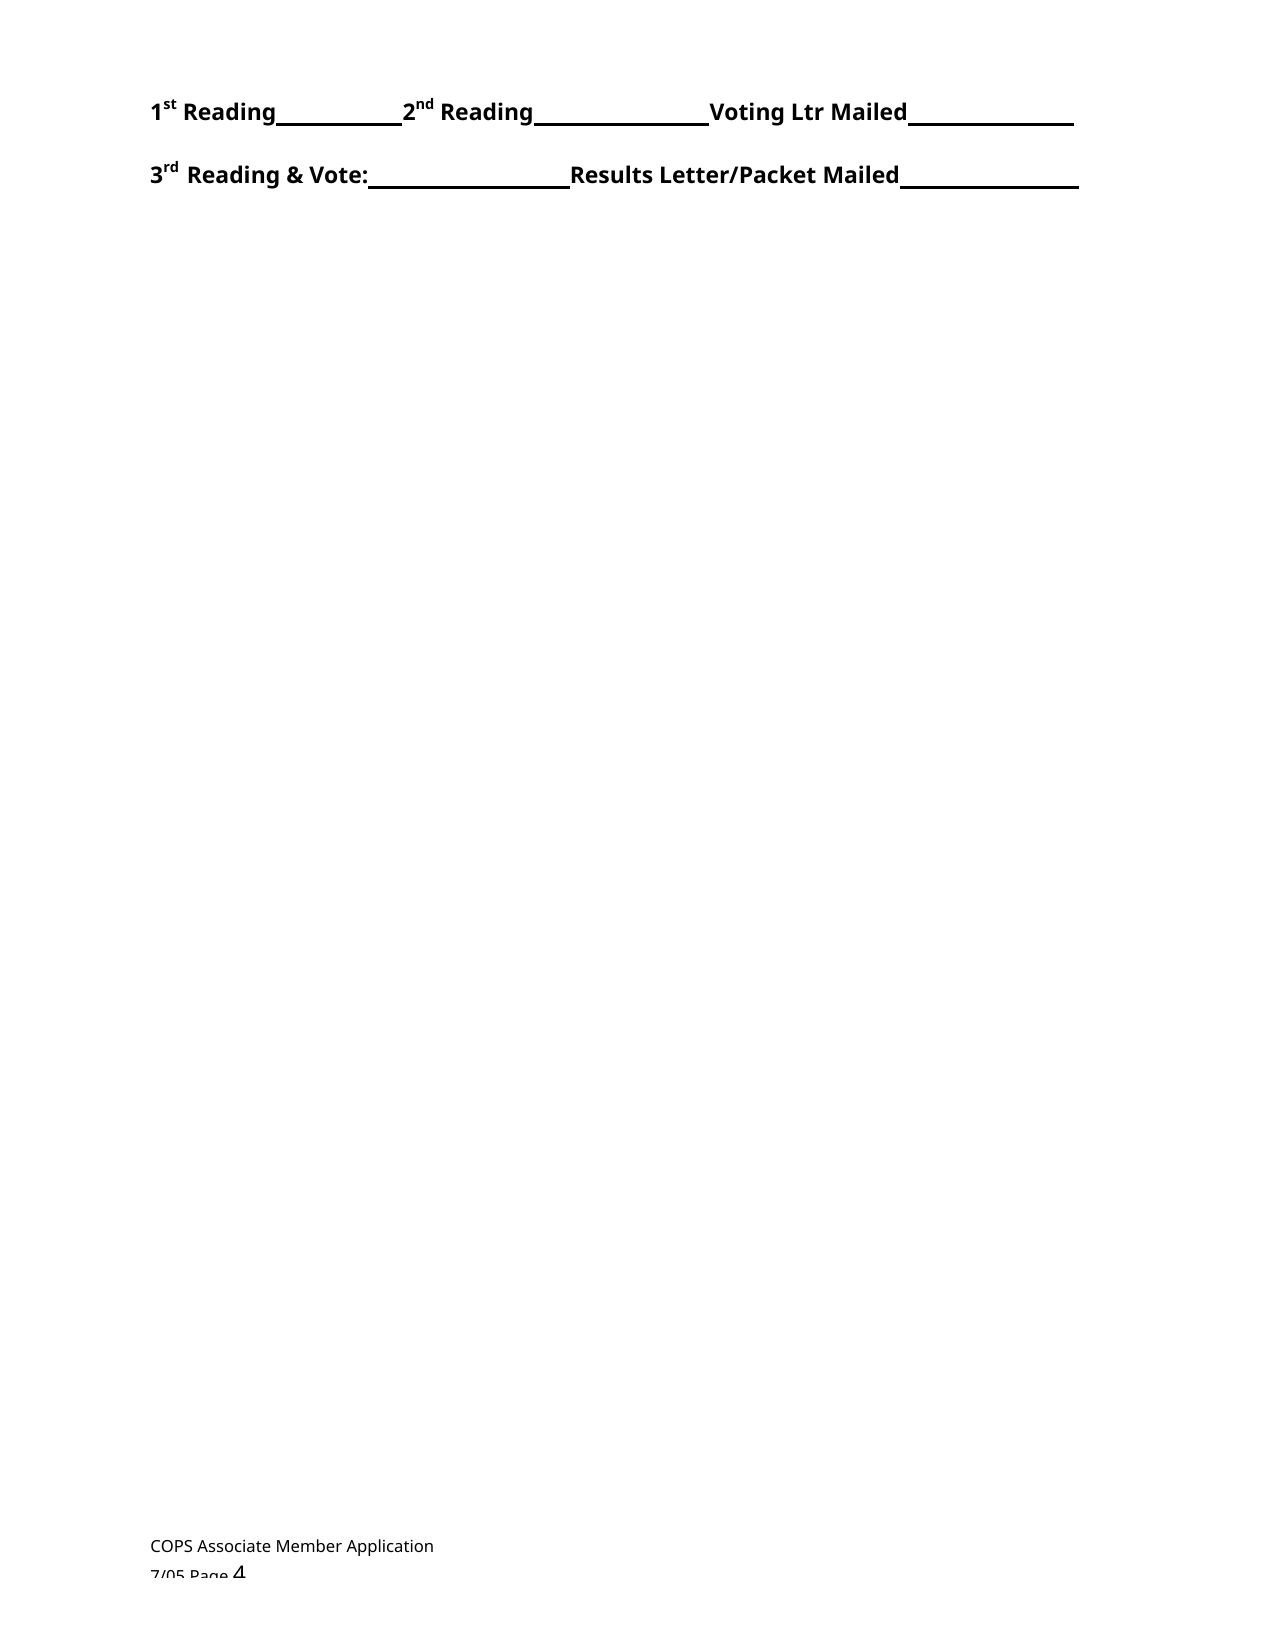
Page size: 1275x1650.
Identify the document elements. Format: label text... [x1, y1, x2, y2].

text 1st Reading 2nd Reading Voting Ltr Mailed [150, 94, 1142, 127]
text 3rd Reading & Vote: Results Letter/Packet Mailed [150, 157, 1142, 191]
